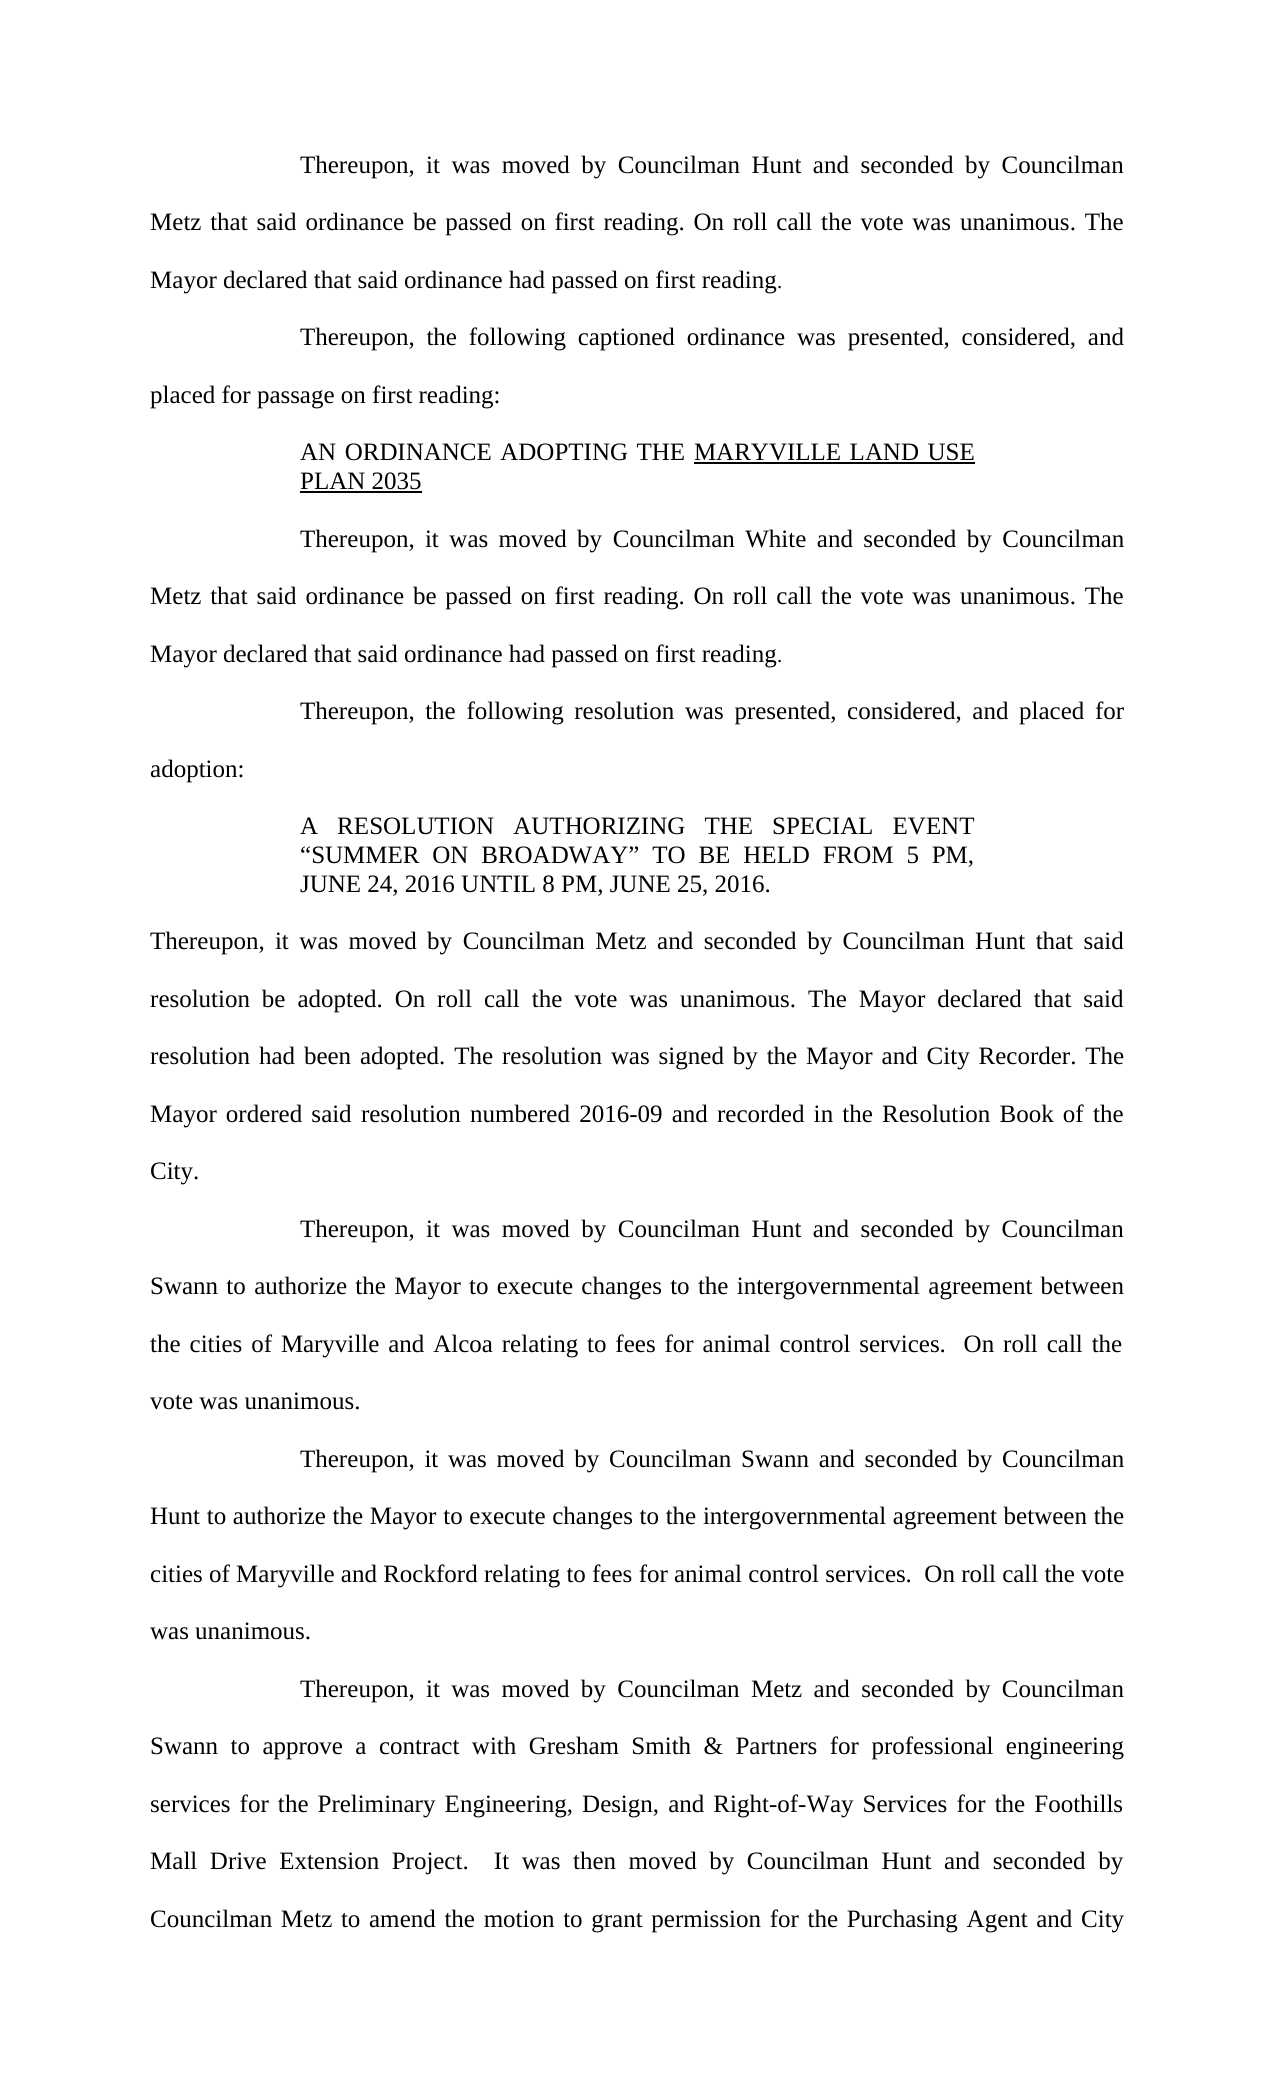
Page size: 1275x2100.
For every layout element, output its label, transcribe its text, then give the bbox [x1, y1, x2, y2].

text A RESOLUTION AUTHORIZING THE SPECIAL EVENT “SUMMER ON BROADWAY” TO BE HELD FROM 5 PM, JUNE 24, 2016 UNTIL 8 PM, JUNE 25, 2016. [300, 811, 975, 897]
text Thereupon, it was moved by Councilman Hunt and seconded by Councilman Swann to authorize the Mayor to execute changes to the intergovernmental agreement between the cities of Maryville and Alcoa relating to fees for animal control services. On roll call the vote was unanimous. [150, 1214, 1125, 1415]
text Thereupon, it was moved by Councilman Metz and seconded by Councilman Hunt that said resolution be adopted. On roll call the vote was unanimous. The Mayor declared that said resolution had been adopted. The resolution was signed by the Mayor and City Recorder. The Mayor ordered said resolution numbered 2016-09 and recorded in the Resolution Book of the City. [150, 926, 1125, 1185]
text Thereupon, it was moved by Councilman White and seconded by Councilman Metz that said ordinance be passed on first reading. On roll call the vote was unanimous. The Mayor declared that said ordinance had passed on first reading. [150, 524, 1125, 667]
text Thereupon, the following resolution was presented, considered, and placed for adoption: [150, 696, 1125, 782]
text Thereupon, it was moved by Councilman Hunt and seconded by Councilman Metz that said ordinance be passed on first reading. On roll call the vote was unanimous. The Mayor declared that said ordinance had passed on first reading. [150, 150, 1125, 294]
text Thereupon, it was moved by Councilman Swann and seconded by Councilman Hunt to authorize the Mayor to execute changes to the intergovernmental agreement between the cities of Maryville and Rockford relating to fees for animal control services. On roll call the vote was unanimous. [150, 1444, 1125, 1645]
text AN ORDINANCE ADOPTING THE MARYVILLE LAND USE PLAN 2035 [300, 437, 975, 495]
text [150, 1674, 1125, 1932]
text Thereupon, the following captioned ordinance was presented, considered, and placed for passage on first reading: [150, 322, 1125, 409]
